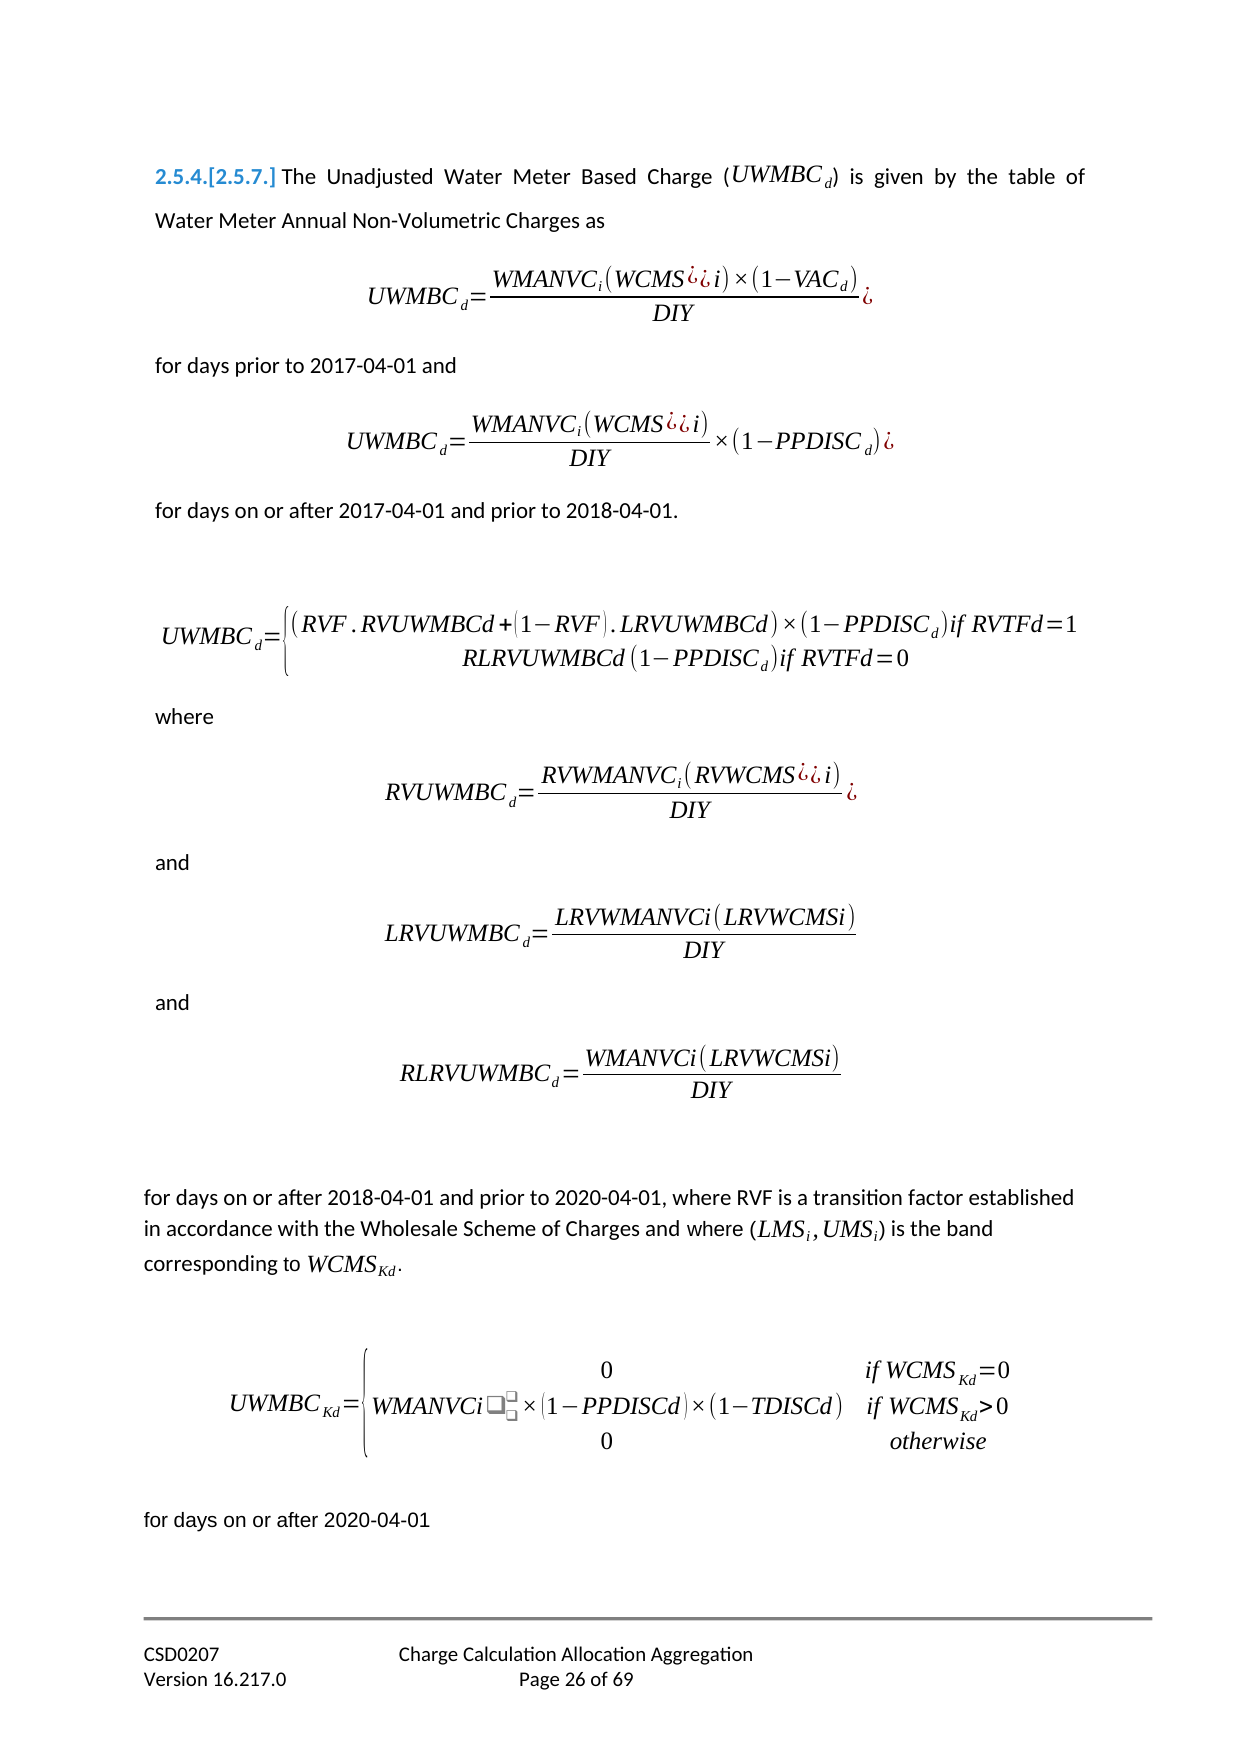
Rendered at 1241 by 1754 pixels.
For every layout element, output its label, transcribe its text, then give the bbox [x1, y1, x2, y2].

text and [155, 848, 1086, 876]
text for days on or after 2018-04-01 and prior to 2020-04-01, where RVF is a transition factor established in accordance with the Wholesale Scheme of Charges and where () is the band corresponding to . [143, 1183, 1097, 1280]
text for days prior to 2017-04-01 and [155, 351, 1086, 379]
text and [155, 988, 1086, 1016]
text for days on or after 2017-04-01 and prior to 2018-04-01. [155, 496, 1086, 524]
text for days on or after 2020-04-01 [143, 1508, 1097, 1532]
list The Unadjusted Water Meter Based Charge () is given by the table of Water Meter Annual Non-Volumetric Charges as [155, 161, 1086, 234]
text where [155, 702, 1086, 731]
